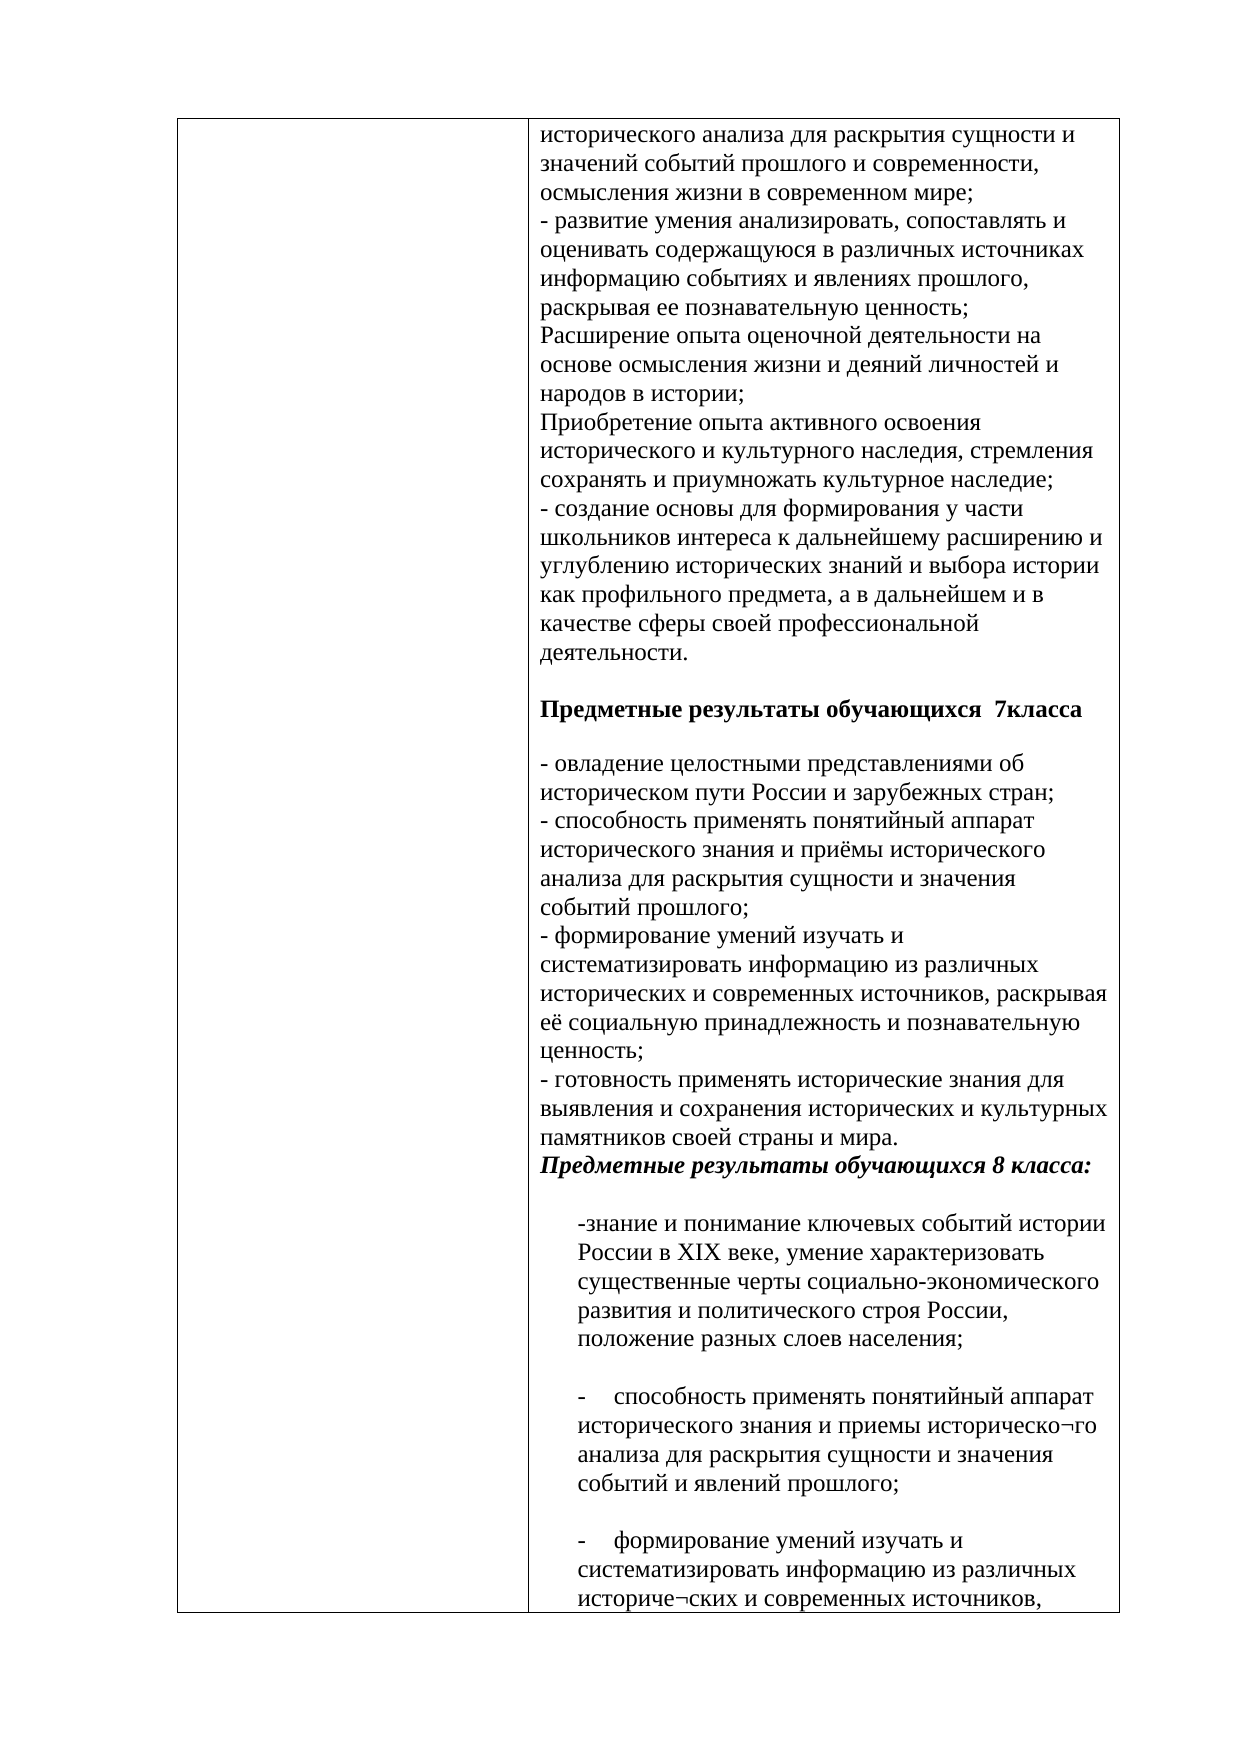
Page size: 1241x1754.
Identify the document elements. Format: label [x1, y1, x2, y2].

table_cell [178, 119, 528, 1612]
table_cell [529, 119, 1119, 1612]
